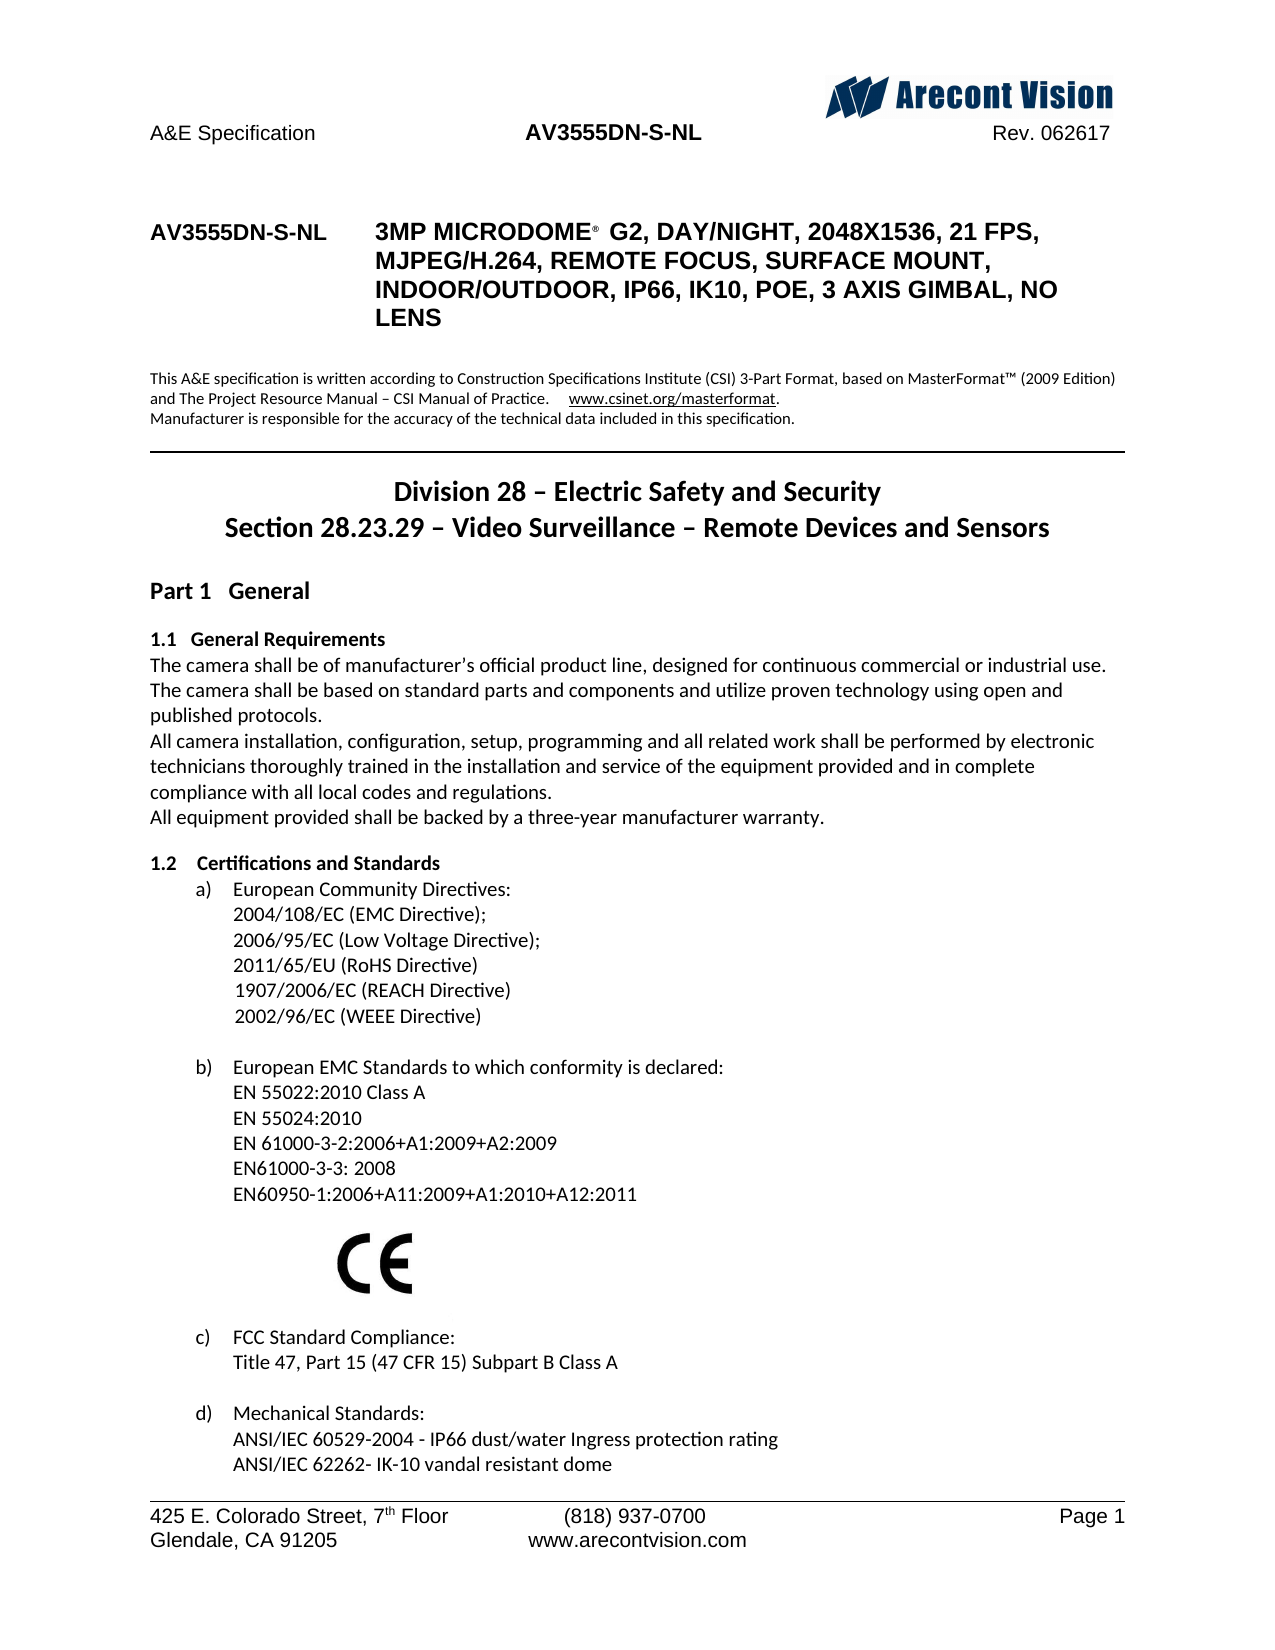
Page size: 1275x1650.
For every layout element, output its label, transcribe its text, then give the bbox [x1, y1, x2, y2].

subtitle 1.1 General Requirements [150, 626, 1125, 652]
text All camera installation, configuration, setup, programming and all related work shall be performed by electronic technicians thoroughly trained in the installation and service of the equipment provided and in complete compliance with all local codes and regulations. [150, 728, 1125, 804]
list EN 61000-3-2:2006+A1:2009+A2:2009 [195, 1130, 1125, 1156]
list Mechanical Standards: [195, 1400, 1125, 1426]
list EN61000-3-3: 2008 [195, 1156, 1125, 1181]
text The camera shall be based on standard parts and components and utilize proven technology using open and published protocols. [150, 677, 1125, 728]
list EN 55024:2010 [195, 1105, 1125, 1130]
list ANSI/IEC 62262- IK-10 vandal resistant dome [233, 1451, 1125, 1477]
text Part 1 General [150, 575, 1125, 606]
text All equipment provided shall be backed by a three-year manufacturer warranty. [150, 804, 1125, 830]
list ANSI/IEC 60529-2004 - IP66 dust/water Ingress protection rating [233, 1426, 1125, 1451]
picture [300, 1206, 454, 1325]
list EN60950-1:2006+A11:2009+A1:2010+A12:2011 [195, 1181, 1125, 1206]
text 1907/2006/EC (REACH Directive) [150, 978, 1125, 1003]
text Section 28.23.29 – Video Surveillance – Remote Devices and Sensors [150, 509, 1125, 544]
text Division 28 – Electric Safety and Security [150, 473, 1125, 509]
text Title 47, Part 15 (47 CFR 15) Subpart B Class A [195, 1349, 1125, 1375]
subtitle Certifications and Standards [150, 851, 1125, 876]
list FCC Standard Compliance: [195, 1324, 1125, 1349]
picture [825, 75, 1114, 119]
text Manufacturer is responsible for the accuracy of the technical data included in this specification. [150, 409, 1125, 429]
text 2004/108/EC (EMC Directive); [233, 901, 1125, 927]
list EN 55022:2010 Class A [195, 1079, 1125, 1105]
list European EMC Standards to which conformity is declared: [195, 1054, 1125, 1079]
text 2006/95/EC (Low Voltage Directive); [233, 927, 1125, 952]
text AV3555DN-S-NL 3MP MICRODOME® G2, DAY/NIGHT, 2048X1536, 21 FPS, MJPEG/H.264, REMOTE FOCUS, SURFACE MOUNT, INDOOR/OUTDOOR, IP66, IK10, POE, 3 AXIS GIMBAL, NO LENS [150, 217, 1125, 332]
text 2002/96/EC (WEEE Directive) [150, 1003, 1125, 1028]
text The camera shall be of manufacturer’s official product line, designed for continuous commercial or industrial use. [150, 652, 1125, 677]
list European Community Directives: [195, 876, 1125, 901]
text This A&E specification is written according to Construction Specifications Institute (CSI) 3-Part Format, based on MasterFormat™ (2009 Edition) and The Project Resource Manual – CSI Manual of Practice. www.csinet.org/masterformat. [150, 368, 1125, 409]
text 2011/65/EU (RoHS Directive) [233, 952, 1125, 978]
